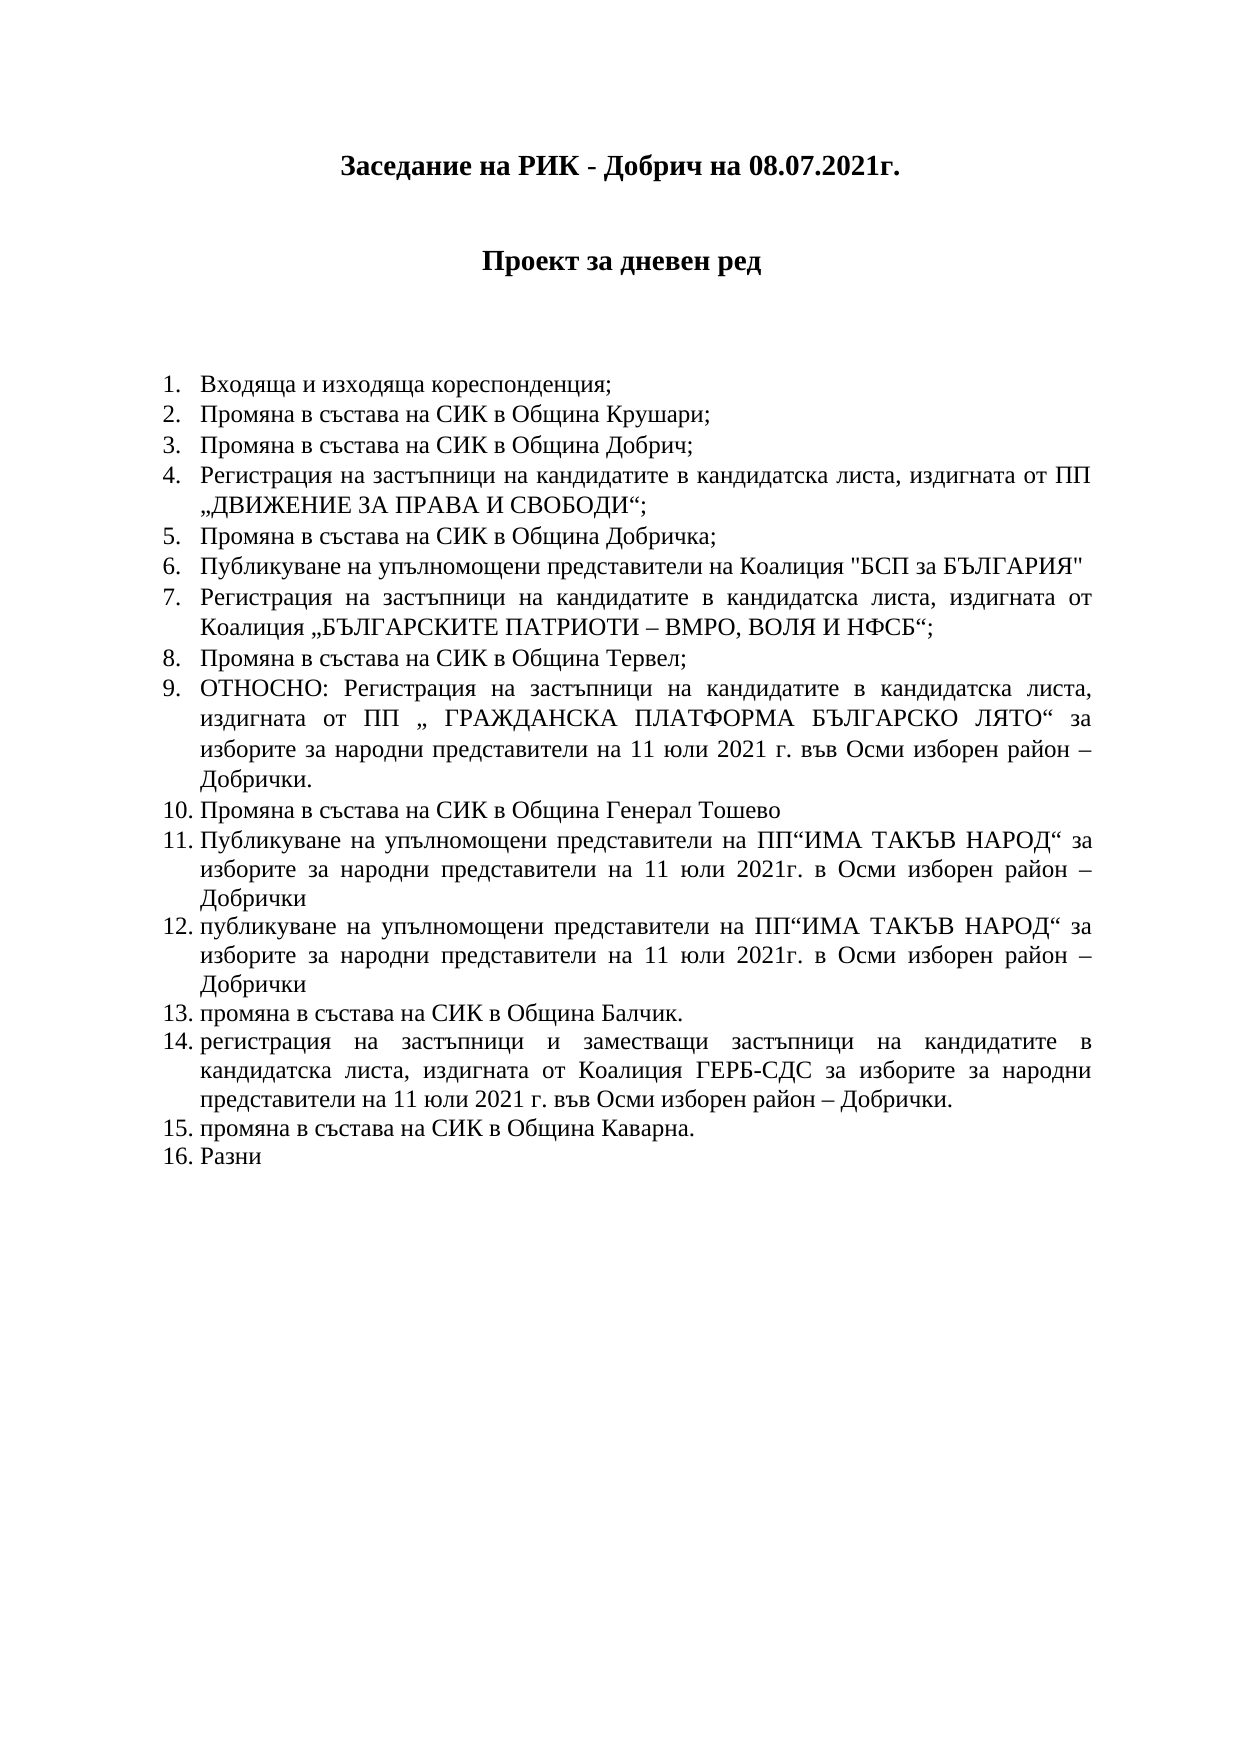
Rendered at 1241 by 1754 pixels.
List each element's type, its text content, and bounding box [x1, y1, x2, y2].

list публикуване на упълномощени представители на ПП“ИМА ТАКЪВ НАРОД“ за изборите за народни представители на 11 юли 2021г. в Осми изборен район – Добрички [162, 911, 1093, 998]
list Промяна в състава на СИК в Община Добричка; [162, 521, 1093, 550]
list промяна в състава на СИК в Община Балчик. [162, 998, 1093, 1026]
list регистрация на застъпници и заместващи застъпници на кандидатите в кандидатска листа, издигната от Коалиция ГЕРБ-СДС за изборите за народни представители на 11 юли 2021 г. във Осми изборен район – Добрички. [162, 1026, 1093, 1113]
list Регистрация на застъпници на кандидатите в кандидатска листа, издигната от Коалиция „БЪЛГАРСКИТЕ ПАТРИОТИ – ВМРО, ВОЛЯ И НФСБ“; [162, 582, 1093, 641]
list Промяна в състава на СИК в Община Крушари; [162, 399, 1093, 428]
list Входяща и изходяща кореспонденция; [162, 369, 1093, 398]
text Проект за дневен ред [148, 243, 1096, 276]
text Заседание на РИК - Добрич на 08.07.2021г. [148, 148, 1093, 181]
list Промяна в състава на СИК в Община Добрич; [162, 430, 1093, 458]
list ОТНОСНО: Регистрация на застъпници на кандидатите в кандидатска листа, издигната от ПП „ ГРАЖДАНСКА ПЛАТФОРМА БЪЛГАРСКО ЛЯТО“ за изборите за народни представители на 11 юли 2021 г. във Осми изборен район – Добрички. [162, 673, 1093, 793]
list Регистрация на застъпници на кандидатите в кандидатска листа, издигната от ПП „ДВИЖЕНИЕ ЗА ПРАВА И СВОБОДИ“; [162, 460, 1093, 519]
list Публикуване на упълномощени представители на Коалиция "БСП за БЪЛГАРИЯ" [162, 551, 1093, 580]
list Разни [162, 1141, 1093, 1170]
list промяна в състава на СИК в Община Каварна. [162, 1113, 1093, 1141]
list Промяна в състава на СИК в Община Генерал Тошево [162, 795, 1093, 823]
list Промяна в състава на СИК в Община Тервел; [162, 643, 1093, 671]
list Публикуване на упълномощени представители на ПП“ИМА ТАКЪВ НАРОД“ за изборите за народни представители на 11 юли 2021г. в Осми изборен район – Добрички [162, 825, 1093, 911]
